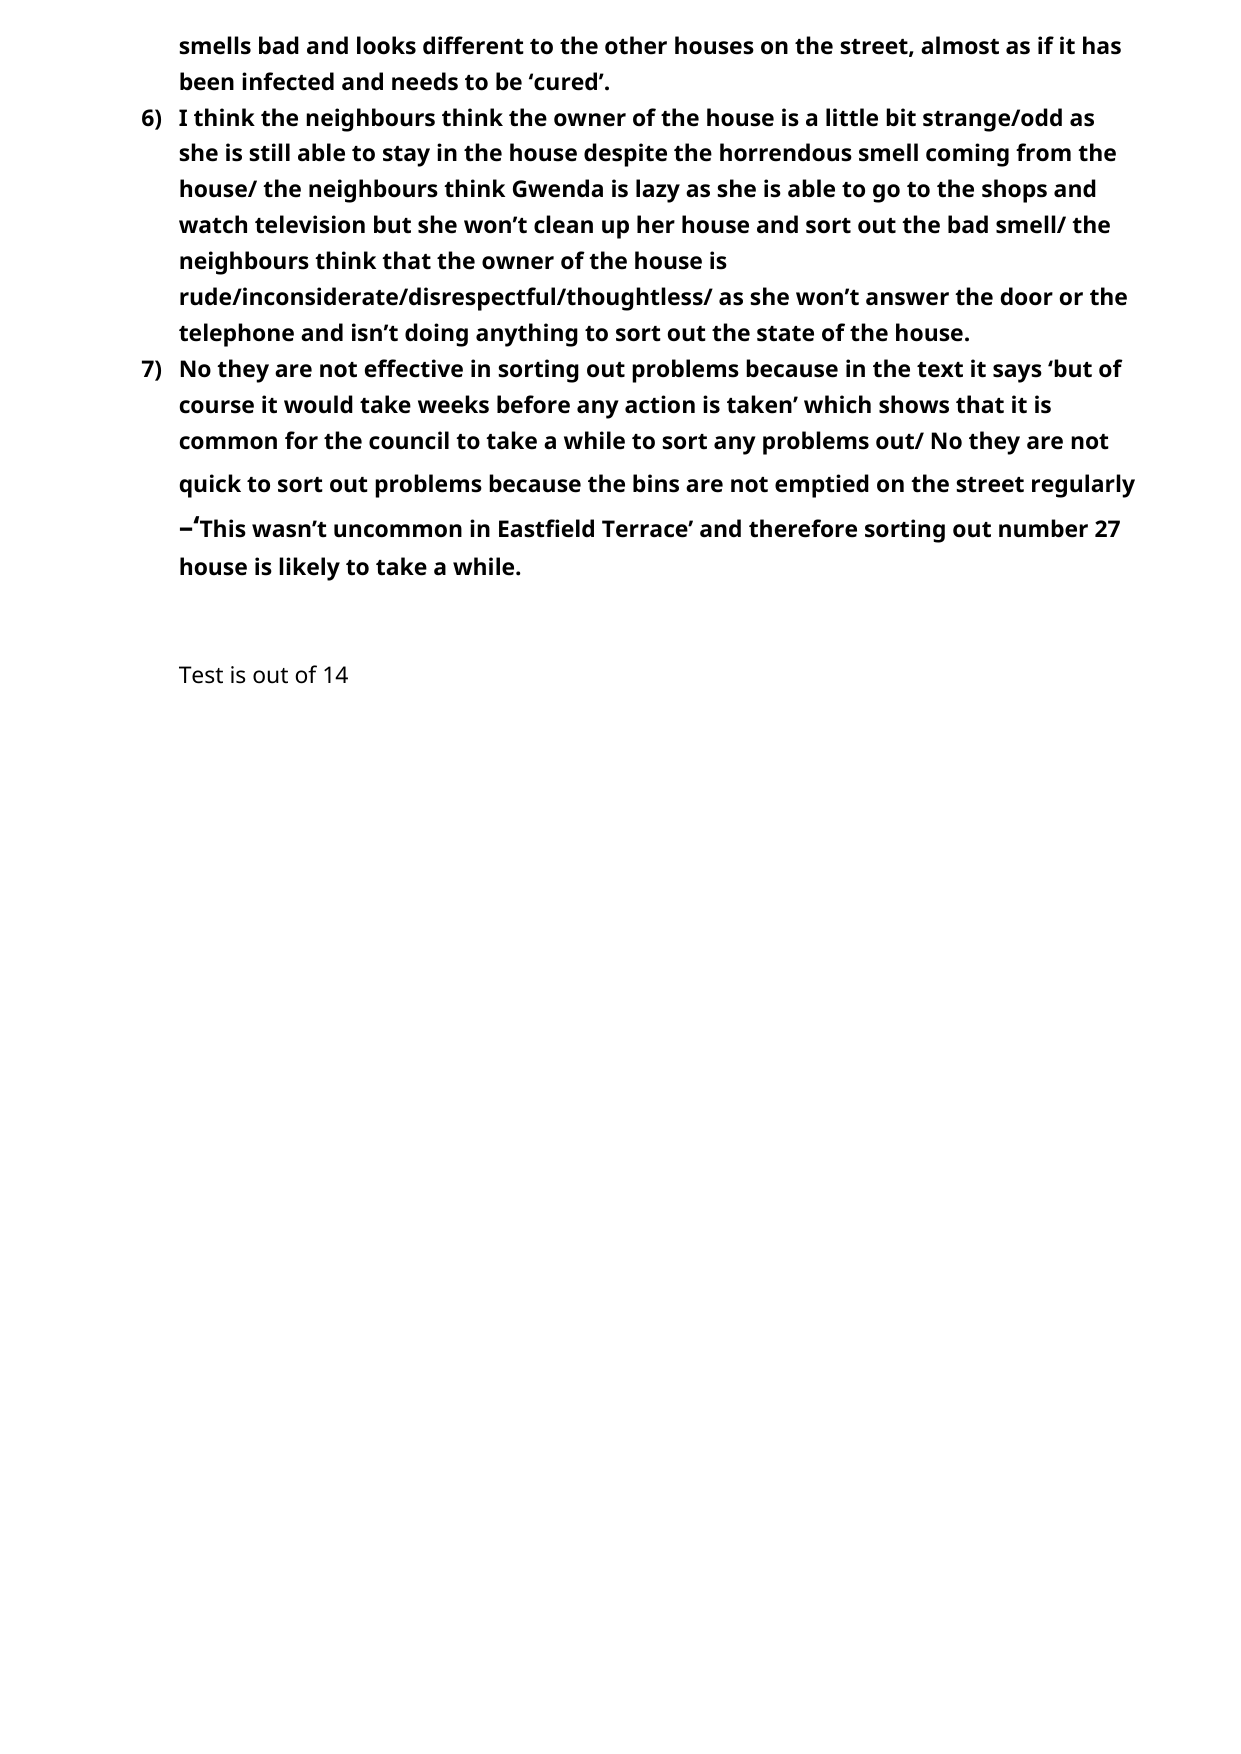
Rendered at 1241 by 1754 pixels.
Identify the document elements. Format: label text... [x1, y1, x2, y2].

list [141, 29, 1137, 97]
list No they are not effective in sorting out problems because in the text it says ‘but of course it would take weeks before any action is taken’ which shows that it is common for the council to take a while to sort any problems out/ No they are not quick to sort out problems because the bins are not emptied on the street regularly –‘This wasn’t uncommon in Eastfield Terrace’ and therefore sorting out number 27 house is likely to take a while. [141, 353, 1137, 582]
list I think the neighbours think the owner of the house is a little bit strange/odd as she is still able to stay in the house despite the horrendous smell coming from the house/ the neighbours think Gwenda is lazy as she is able to go to the shops and watch television but she won’t clean up her house and sort out the bad smell/ the neighbours think that the owner of the house is rude/inconsiderate/disrespectful/thoughtless/ as she won’t answer the door or the telephone and isn’t doing anything to sort out the state of the house. [141, 101, 1137, 348]
list Test is out of 14 [178, 659, 1137, 690]
